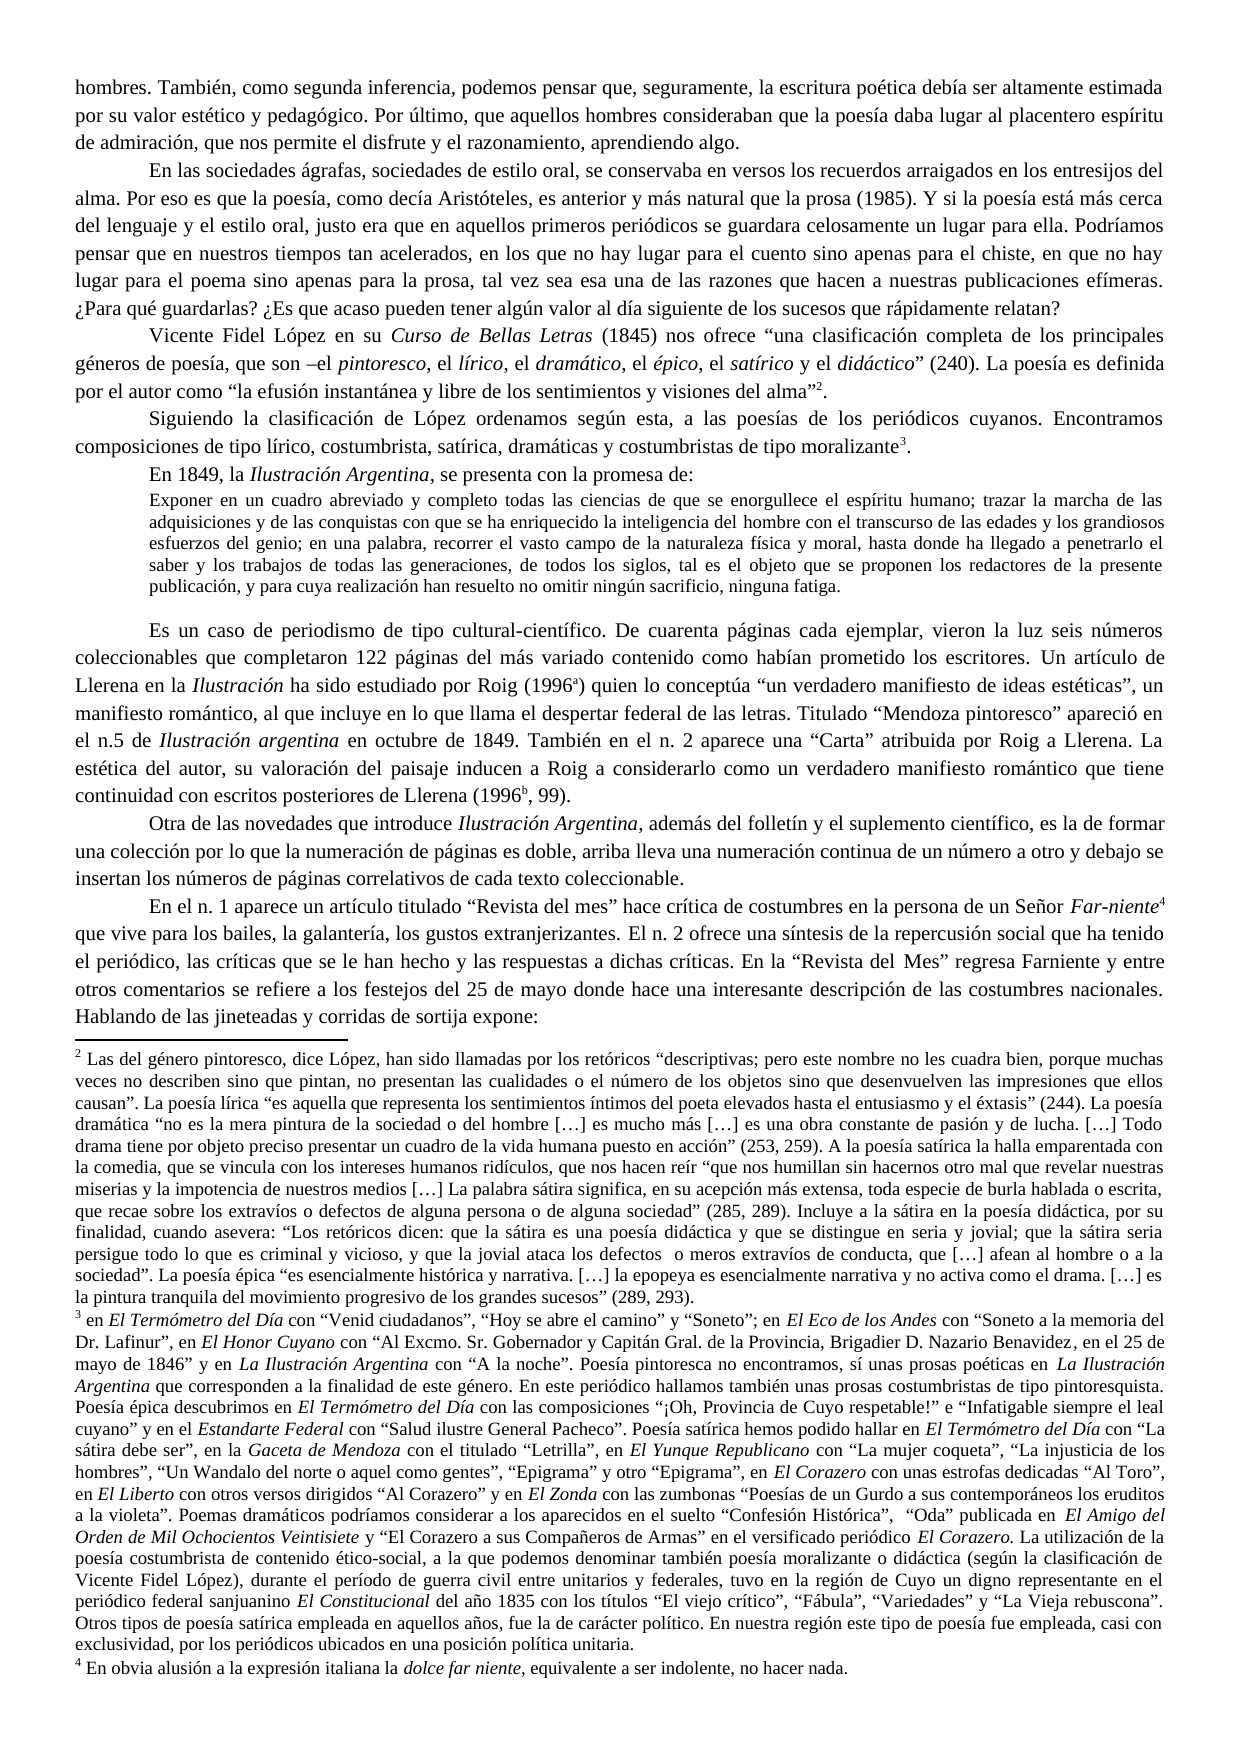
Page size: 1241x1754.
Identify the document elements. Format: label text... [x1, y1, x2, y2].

text Otra de las novedades que introduce Ilustración Argentina, además del folletín y el suplemento científico, es la de formar una colección por lo que la numeración de páginas es doble, arriba lleva una numeración continua de un número a otro y debajo se insertan los números de páginas correlativos de cada texto coleccionable. [75, 811, 1165, 890]
text Es un caso de periodismo de tipo cultural-científico. De cuarenta páginas cada ejemplar, vieron la luz seis números coleccionables que completaron 122 páginas del más variado contenido como habían prometido los escritores. Un artículo de Llerena en la Ilustración ha sido estudiado por Roig (1996a) quien lo conceptúa “un verdadero manifiesto de ideas estéticas”, un manifiesto romántico, al que incluye en lo que llama el despertar federal de las letras. Titulado “Mendoza pintoresco” apareció en el n.5 de Ilustración argentina en octubre de 1849. También en el n. 2 aparece una “Carta” atribuida por Roig a Llerena. La estética del autor, su valoración del paisaje inducen a Roig a considerarlo como un verdadero manifiesto romántico que tiene continuidad con escritos posteriores de Llerena (1996b, 99). [75, 618, 1165, 807]
text En las sociedades ágrafas, sociedades de estilo oral, se conservaba en versos los recuerdos arraigados en los entresijos del alma. Por eso es que la poesía, como decía Aristóteles, es anterior y más natural que la prosa (1985). Y si la poesía está más cerca del lenguaje y el estilo oral, justo era que en aquellos primeros periódicos se guardara celosamente un lugar para ella. Podríamos pensar que en nuestros tiempos tan acelerados, en los que no hay lugar para el cuento sino apenas para el chiste, en que no hay lugar para el poema sino apenas para la prosa, tal vez sea esa una de las razones que hacen a nuestras publicaciones efímeras. ¿Para qué guardarlas? ¿Es que acaso pueden tener algún valor al día siguiente de los sucesos que rápidamente relatan? [75, 158, 1165, 320]
text Siguiendo la clasificación de López ordenamos según esta, a las poesías de los periódicos cuyanos. Encontramos composiciones de tipo lírico, costumbrista, satírica, dramáticas y costumbristas de tipo moralizante. [75, 406, 1165, 458]
text Exponer en un cuadro abreviado y completo todas las ciencias de que se enorgullece el espíritu humano; trazar la marcha de las adquisiciones y de las conquistas con que se ha enriquecido la inteligencia del hombre con el transcurso de las edades y los grandiosos esfuerzos del genio; en una palabra, recorrer el vasto campo de la naturaleza física y moral, hasta donde ha llegado a penetrarlo el saber y los trabajos de todas las generaciones, de todos los siglos, tal es el objeto que se proponen los redactores de la presente publicación, y para cuya realización han resuelto no omitir ningún sacrificio, ninguna fatiga. [149, 489, 1165, 597]
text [75, 75, 1165, 154]
text Vicente Fidel López en su Curso de Bellas Letras (1845) nos ofrece “una clasificación completa de los principales géneros de poesía, que son –el pintoresco, el lírico, el dramático, el épico, el satírico y el didáctico” (240). La poesía es definida por el autor como “la efusión instantánea y libre de los sentimientos y visiones del alma”. [75, 323, 1165, 403]
text En el n. 1 aparece un artículo titulado “Revista del mes” hace crítica de costumbres en la persona de un Señor Far-niente que vive para los bailes, la galantería, los gustos extranjerizantes. El n. 2 ofrece una síntesis de la repercusión social que ha tenido el periódico, las críticas que se le han hecho y las respuestas a dichas críticas. En la “Revista del Mes” regresa Farniente y entre otros comentarios se refiere a los festejos del 25 de mayo donde hace una interesante descripción de las costumbres nacionales. Hablando de las jineteadas y corridas de sortija expone: [75, 894, 1165, 1028]
text En 1849, la Ilustración Argentina, se presenta con la promesa de: [134, 461, 1165, 486]
